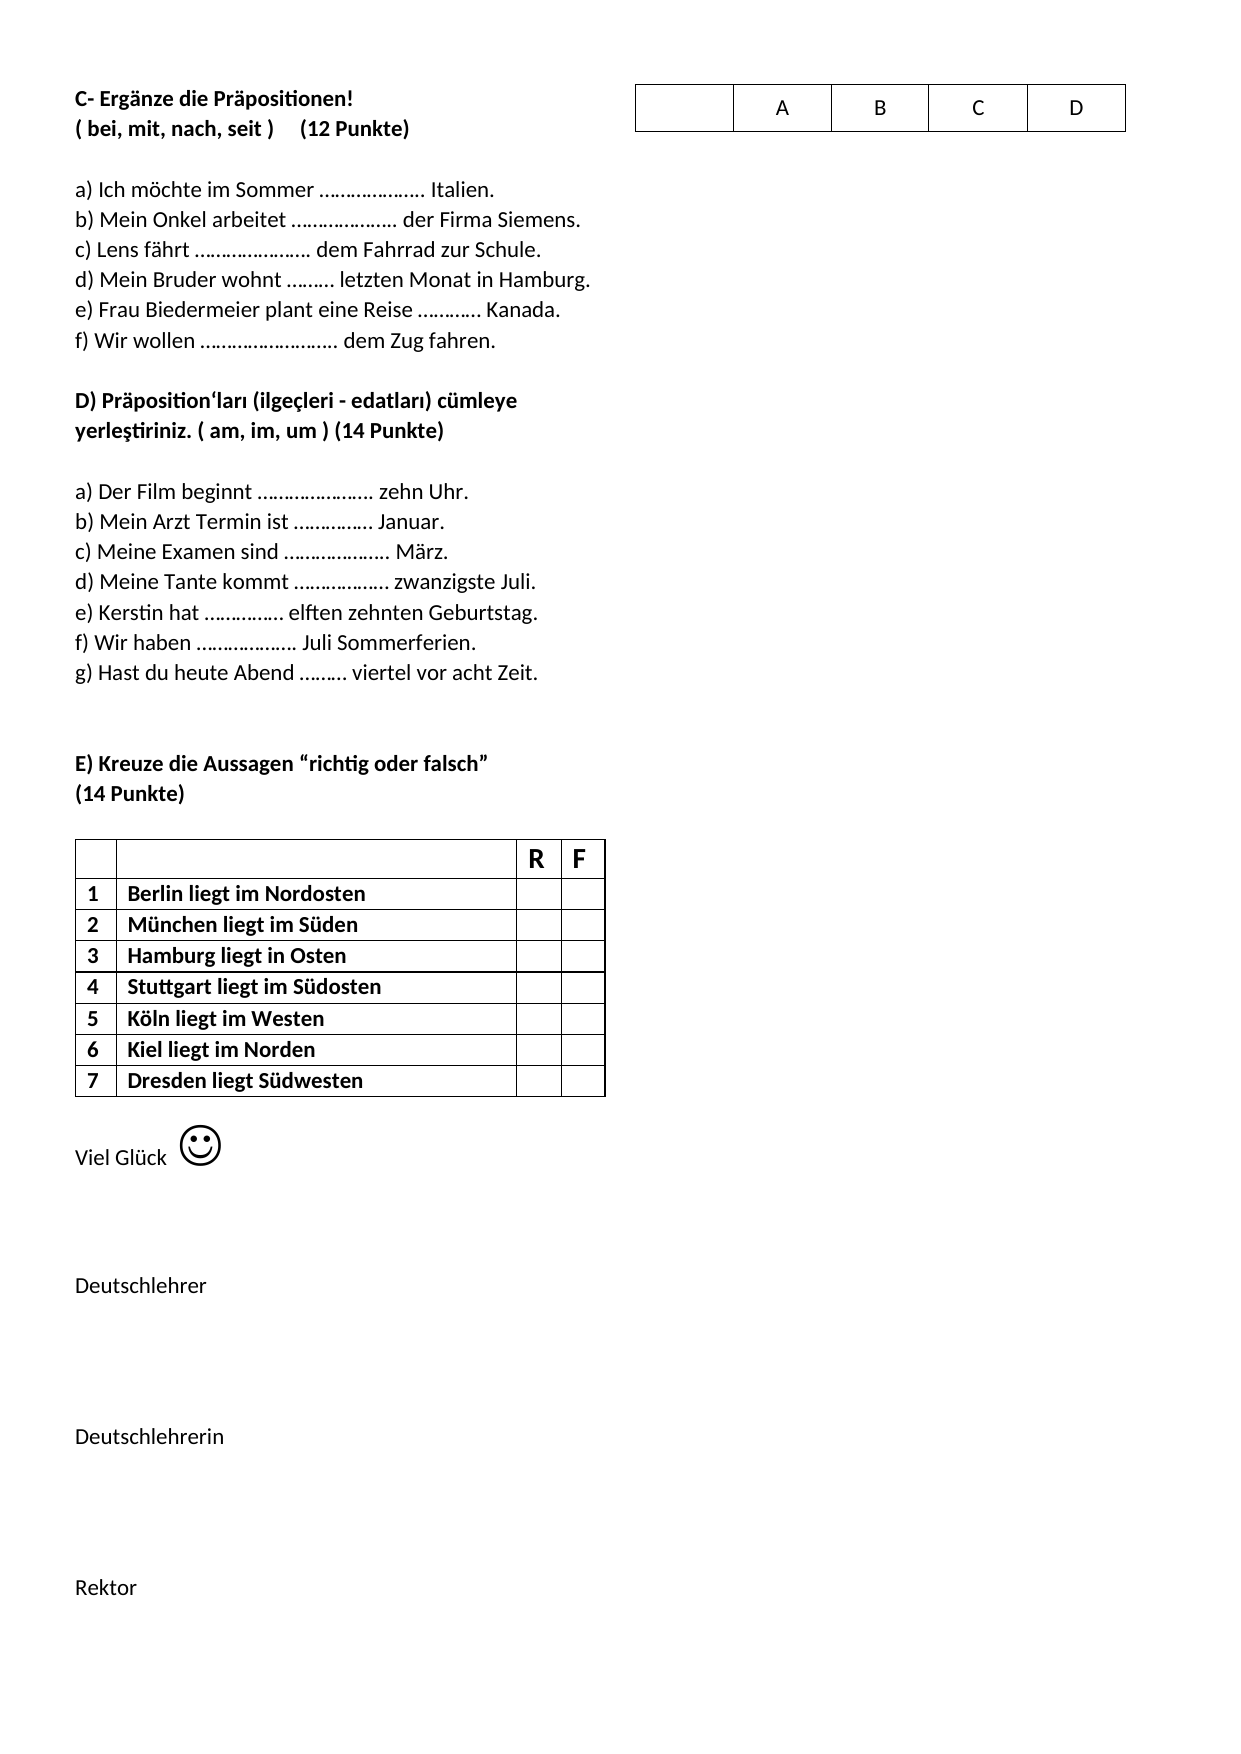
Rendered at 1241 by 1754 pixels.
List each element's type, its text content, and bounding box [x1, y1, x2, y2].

text Deutschlehrerin [75, 1422, 605, 1450]
text f) Wir wollen …………………….. dem Zug fahren. [75, 326, 605, 354]
table_cell München liegt im Süden [117, 910, 516, 940]
text b) Mein Onkel arbeitet ……………….. der Firma Siemens. [75, 205, 605, 233]
text d) Meine Tante kommt ……………… zwanzigste Juli. [75, 567, 605, 595]
table_cell Berlin liegt im Nordosten [117, 879, 516, 909]
text a) Der Film beginnt …………………. zehn Uhr. [75, 477, 605, 505]
table_cell [517, 879, 561, 909]
text E) Kreuze die Aussagen “richtig oder falsch” (14 Punkte) [75, 749, 605, 807]
table_header [76, 840, 116, 878]
text C- Ergänze die Präpositionen! [75, 84, 605, 112]
table_cell [562, 1035, 604, 1065]
table_cell [562, 910, 604, 940]
table_cell Stuttgart liegt im Südosten [117, 973, 516, 1003]
text c) Meine Examen sind ……………….. März. [75, 537, 605, 565]
text Viel Glück [75, 1127, 605, 1177]
table_cell [562, 1066, 604, 1096]
table_header [636, 85, 733, 131]
text f) Wir haben ………………. Juli Sommerferien. [75, 628, 605, 656]
table_cell Köln liegt im Westen [117, 1004, 516, 1034]
table_cell [562, 973, 604, 1003]
text Rektor [75, 1573, 605, 1601]
table_cell [517, 973, 561, 1003]
table_cell Kiel liegt im Norden [117, 1035, 516, 1065]
text Deutschlehrer [75, 1271, 605, 1299]
table_cell 2 [76, 910, 116, 940]
text D) Präposition‘ları (ilgeçleri - edatları) cümleye yerleştiriniz. ( am, im, um ) (14 Punkte) [75, 386, 605, 444]
table_cell 4 [76, 973, 116, 1003]
table_cell Dresden liegt Südwesten [117, 1066, 516, 1096]
table_cell [517, 1035, 561, 1065]
text c) Lens fährt …………………. dem Fahrrad zur Schule. [75, 235, 605, 263]
table_cell 1 [76, 879, 116, 909]
table_header F [562, 840, 604, 878]
table_cell 3 [76, 941, 116, 971]
table_cell 5 [76, 1004, 116, 1034]
table_header C [929, 85, 1027, 131]
table_cell 6 [76, 1035, 116, 1065]
text e) Kerstin hat …………… elften zehnten Geburtstag. [75, 598, 605, 626]
table_cell Hamburg liegt in Osten [117, 941, 516, 971]
table_header B [832, 85, 928, 131]
table_cell [517, 910, 561, 940]
table_cell [517, 1066, 561, 1096]
table_header D [1028, 85, 1125, 131]
text a) Ich möchte im Sommer ……………….. Italien. [75, 175, 605, 203]
text b) Mein Arzt Termin ist …………… Januar. [75, 507, 605, 535]
table_header A [734, 85, 831, 131]
table_cell 7 [76, 1066, 116, 1096]
table_cell [517, 941, 561, 971]
text g) Hast du heute Abend ……… viertel vor acht Zeit. [75, 658, 605, 686]
table_cell [562, 879, 604, 909]
table_header R [517, 840, 561, 878]
table_cell [562, 941, 604, 971]
text e) Frau Biedermeier plant eine Reise ………… Kanada. [75, 296, 605, 323]
table_cell [562, 1004, 604, 1034]
table_cell [517, 1004, 561, 1034]
table_header [117, 840, 516, 878]
text d) Mein Bruder wohnt ……… letzten Monat in Hamburg. [75, 265, 605, 293]
text ( bei, mit, nach, seit ) (12 Punkte) [75, 114, 605, 142]
